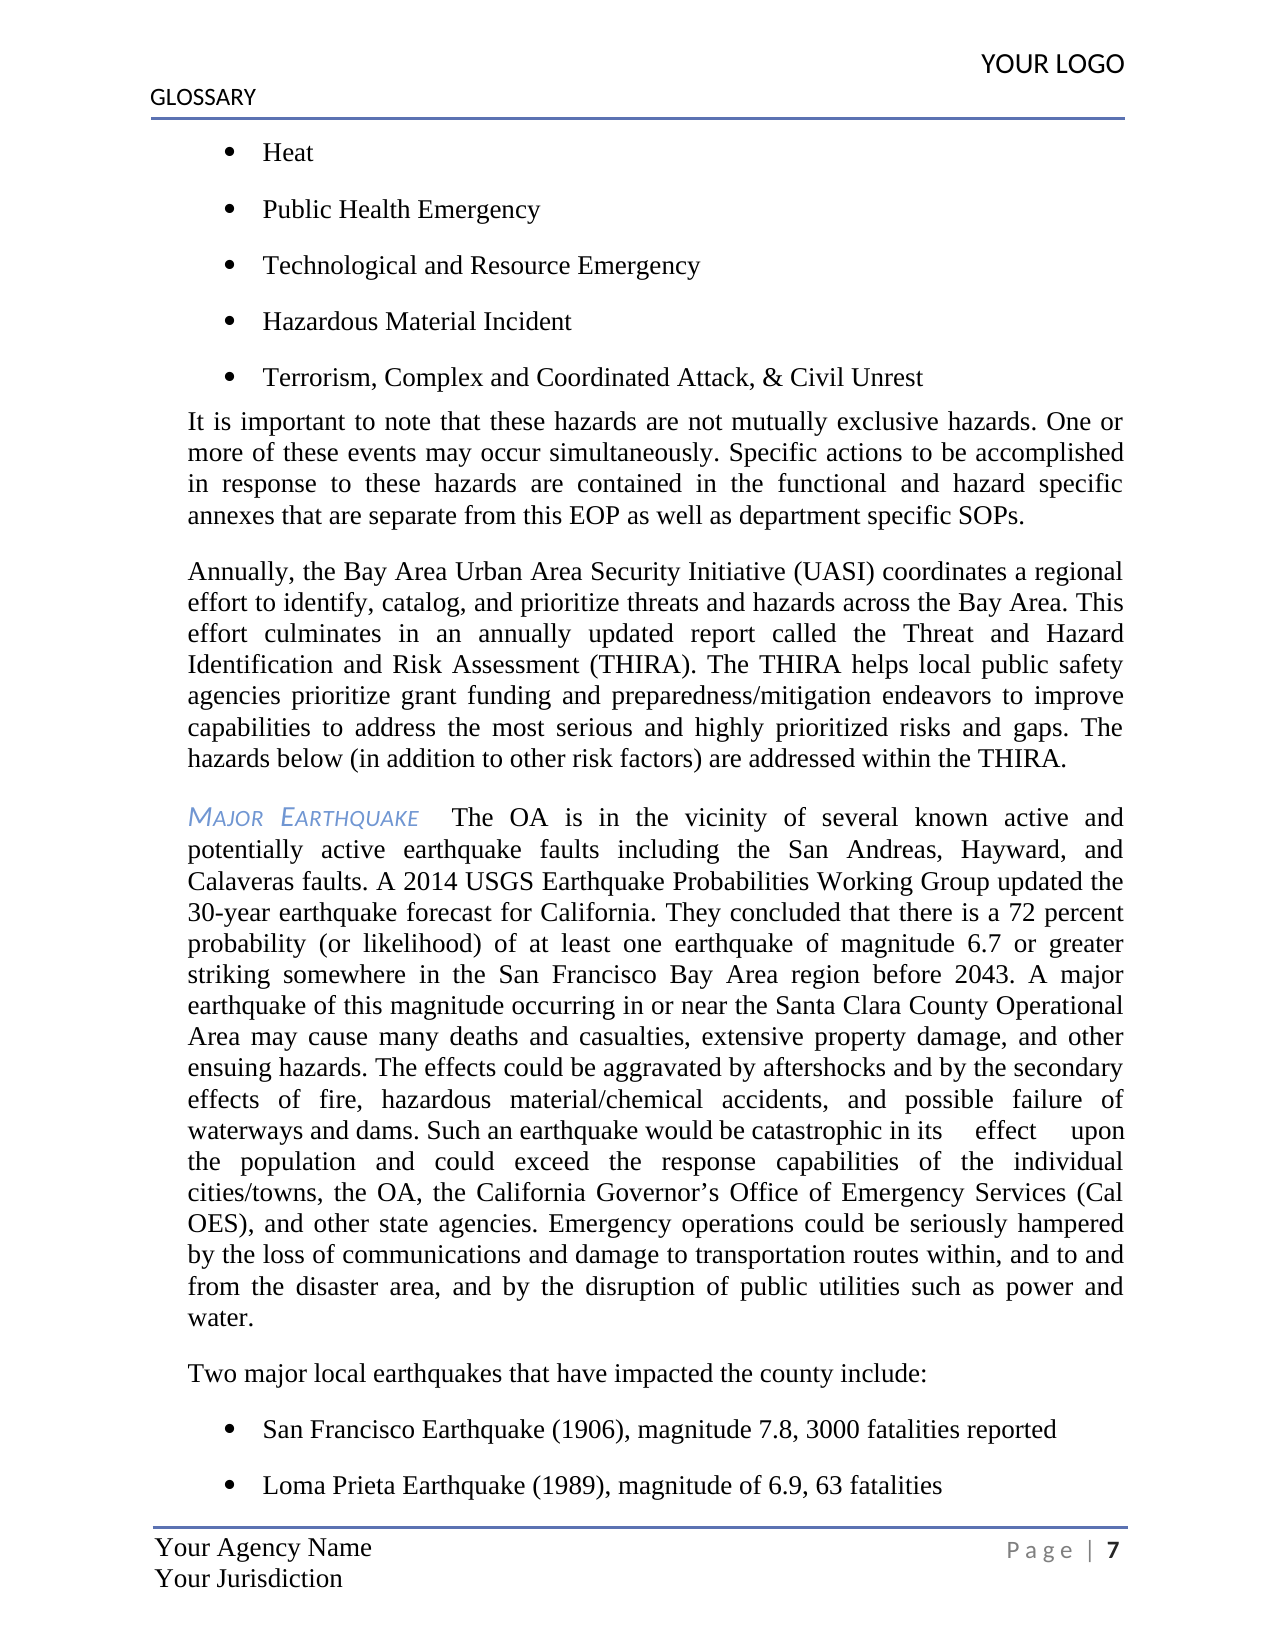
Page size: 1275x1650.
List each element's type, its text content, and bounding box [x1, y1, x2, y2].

subtitle Public Health Emergency [225, 193, 1125, 224]
subtitle Loma Prieta Earthquake (1989), magnitude of 6.9, 63 fatalities [225, 1469, 1125, 1501]
text Annually, the Bay Area Urban Area Security Initiative (UASI) coordinates a regional effort to identify, catalog, and prioritize threats and hazards across the Bay Area. This effort culminates in an annually updated report called the Threat and Hazard Identification and Risk Assessment (THIRA). The THIRA helps local public safety agencies prioritize grant funding and preparedness/mitigation endeavors to improve capabilities to address the most serious and highly prioritized risks and gaps. The hazards below (in addition to other risk factors) are addressed within the THIRA. [187, 555, 1125, 773]
subtitle Heat [225, 137, 1125, 168]
subtitle Technological and Resource Emergency [225, 249, 1125, 280]
text It is important to note that these hazards are not mutually exclusive hazards. One or more of these events may occur simultaneously. Specific actions to be accomplished in response to these hazards are contained in the functional and hazard specific annexes that are separate from this EOP as well as department specific SOPs. [187, 405, 1125, 530]
subtitle Terrorism, Complex and Coordinated Attack, & Civil Unrest [225, 362, 1125, 393]
text Two major local earthquakes that have impacted the county include: [187, 1357, 1125, 1388]
text Major Earthquake The OA is in the vicinity of several known active and potentially active earthquake faults including the San Andreas, Hayward, and Calaveras faults. A 2014 USGS Earthquake Probabilities Working Group updated the 30-year earthquake forecast for California. They concluded that there is a 72 percent probability (or likelihood) of at least one earthquake of magnitude 6.7 or greater striking somewhere in the San Francisco Bay Area region before 2043. A major earthquake of this magnitude occurring in or near the Santa Clara County Operational Area may cause many deaths and casualties, extensive property damage, and other ensuing hazards. The effects could be aggravated by aftershocks and by the secondary effects of fire, hazardous material/chemical accidents, and possible failure of waterways and dams. Such an earthquake would be catastrophic in its effect upon the population and could exceed the response capabilities of the individual cities/towns, the OA, the California Governor’s Office of Emergency Services (Cal OES), and other state agencies. Emergency operations could be seriously hampered by the loss of communications and damage to transportation routes within, and to and from the disaster area, and by the disruption of public utilities such as power and water. [187, 798, 1125, 1332]
subtitle Hazardous Material Incident [225, 305, 1125, 337]
subtitle San Francisco Earthquake (1906), magnitude 7.8, 3000 fatalities reported [225, 1413, 1125, 1444]
